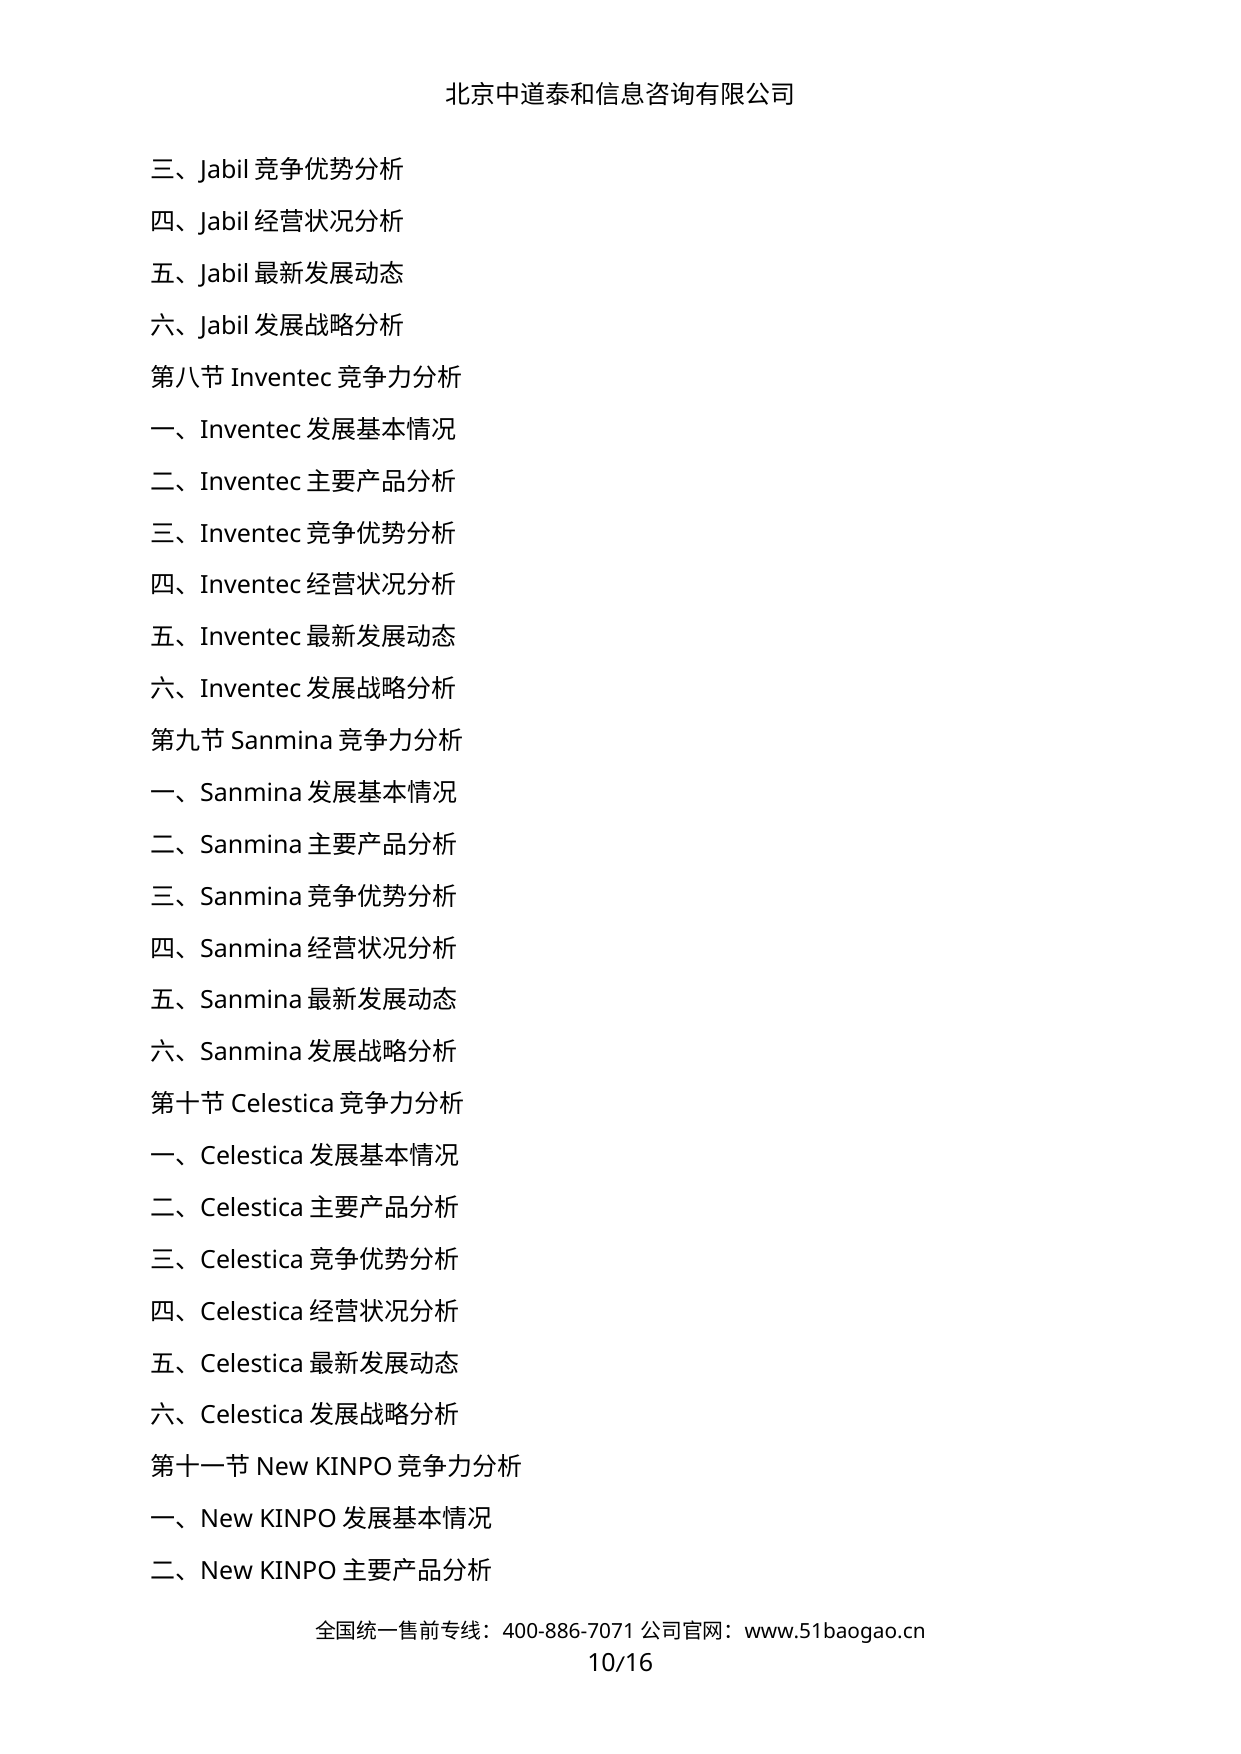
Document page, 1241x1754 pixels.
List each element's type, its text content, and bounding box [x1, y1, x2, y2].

text 第十一节 New KINPO竞争力分析 [150, 1447, 1090, 1483]
text 六、Sanmina发展战略分析 [150, 1032, 1090, 1068]
text 二、Sanmina主要产品分析 [150, 824, 1090, 861]
text 三、Inventec竞争优势分析 [150, 513, 1090, 549]
text 三、Sanmina竞争优势分析 [150, 876, 1090, 912]
text 四、Sanmina经营状况分析 [150, 928, 1090, 964]
text 一、Sanmina发展基本情况 [150, 772, 1090, 809]
text 二、Inventec主要产品分析 [150, 461, 1090, 497]
text 六、Celestica发展战略分析 [150, 1395, 1090, 1431]
text 五、Celestica最新发展动态 [150, 1343, 1090, 1379]
text 一、Inventec发展基本情况 [150, 409, 1090, 446]
text 六、Inventec发展战略分析 [150, 669, 1090, 705]
text 第八节 Inventec竞争力分析 [150, 357, 1090, 394]
text 四、Inventec经营状况分析 [150, 565, 1090, 601]
text 四、Jabil经营状况分析 [150, 202, 1090, 238]
text 六、Jabil发展战略分析 [150, 306, 1090, 342]
text 四、Celestica经营状况分析 [150, 1291, 1090, 1327]
text 五、Sanmina最新发展动态 [150, 980, 1090, 1016]
text 二、New KINPO主要产品分析 [150, 1551, 1090, 1587]
text 三、Jabil竞争优势分析 [150, 150, 1090, 186]
text 一、Celestica发展基本情况 [150, 1136, 1090, 1172]
text 五、Jabil最新发展动态 [150, 254, 1090, 290]
text 第九节 Sanmina竞争力分析 [150, 721, 1090, 757]
text 二、Celestica主要产品分析 [150, 1187, 1090, 1224]
text 三、Celestica竞争优势分析 [150, 1239, 1090, 1276]
text 一、New KINPO发展基本情况 [150, 1499, 1090, 1535]
text 第十节 Celestica竞争力分析 [150, 1084, 1090, 1120]
text 五、Inventec最新发展动态 [150, 617, 1090, 653]
